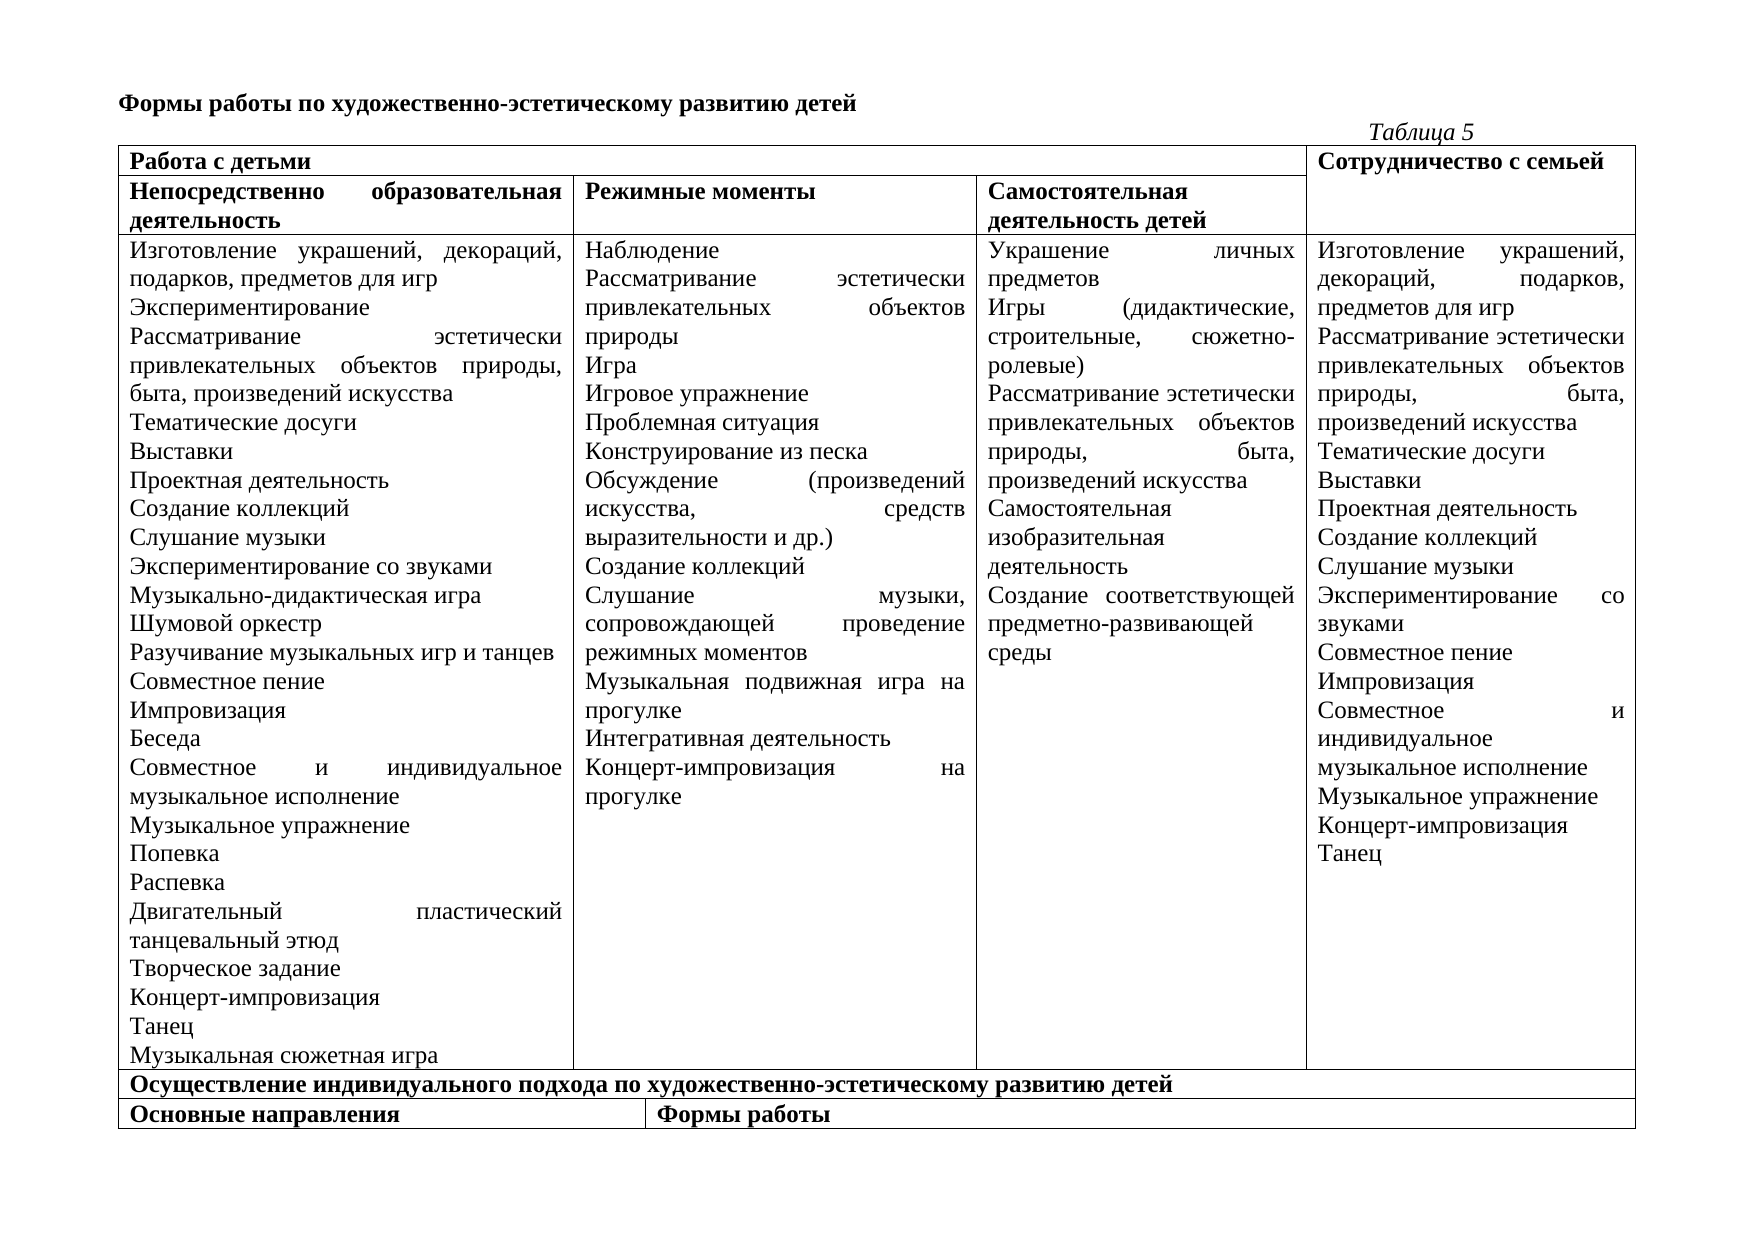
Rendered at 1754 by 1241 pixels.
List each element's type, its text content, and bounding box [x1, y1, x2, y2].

table_cell Изготовление украшений, декораций, подарков, предметов для игр Рассматривание эстетически привлекательных объектов природы, быта, произведений искусства Тематические досуги Выставки Проектная деятельность Создание коллекций Слушание музыки Экспериментирование со звуками Совместное пение Импровизация Совместное и индивидуальное музыкальное исполнение Музыкальное упражнение Концерт-импровизация Танец [1307, 235, 1635, 1068]
table_cell Осуществление индивидуального подхода по художественно-эстетическому развитию детей [119, 1070, 1635, 1098]
text Формы работы по художественно-эстетическому развитию детей [118, 88, 1636, 117]
text Таблица 5 [118, 117, 1636, 145]
table_header Сотрудничество с семьей [1307, 146, 1635, 234]
table_cell Изготовление украшений, декораций, подарков, предметов для игр Экспериментирование Рассматривание эстетически привлекательных объектов природы, быта, произведений искусства Тематические досуги Выставки Проектная деятельность Создание коллекций Слушание музыки Экспериментирование со звуками Музыкально-дидактическая игра Шумовой оркестр Разучивание музыкальных игр и танцев Совместное пение Импровизация Беседа Совместное и индивидуальное музыкальное исполнение Музыкальное упражнение Попевка Распевка Двигательный пластический танцевальный этюд Творческое задание Концерт-импровизация Танец Музыкальная сюжетная игра [119, 235, 573, 1068]
table_cell Наблюдение Рассматривание эстетически привлекательных объектов природы Игра Игровое упражнение Проблемная ситуация Конструирование из песка Обсуждение (произведений искусства, средств выразительности и др.) Создание коллекций Слушание музыки, сопровождающей проведение режимных моментов Музыкальная подвижная игра на прогулке Интегративная деятельность Концерт-импровизация на прогулке [574, 235, 976, 1068]
table_cell Формы работы [646, 1099, 1635, 1128]
table_cell Самостоятельная деятельность детей [977, 176, 1306, 234]
table_header Работа с детьми [119, 146, 1306, 175]
table_cell Режимные моменты [574, 176, 976, 234]
table_cell Украшение личных предметов Игры (дидактические, строительные, сюжетно-ролевые) Рассматривание эстетически привлекательных объектов природы, быта, произведений искусства Самостоятельная изобразительная деятельность Создание соответствующей предметно-развивающей среды [977, 235, 1306, 1068]
table_cell Непосредственно образовательная деятельность [119, 176, 573, 234]
table_cell Основные направления [119, 1099, 645, 1128]
